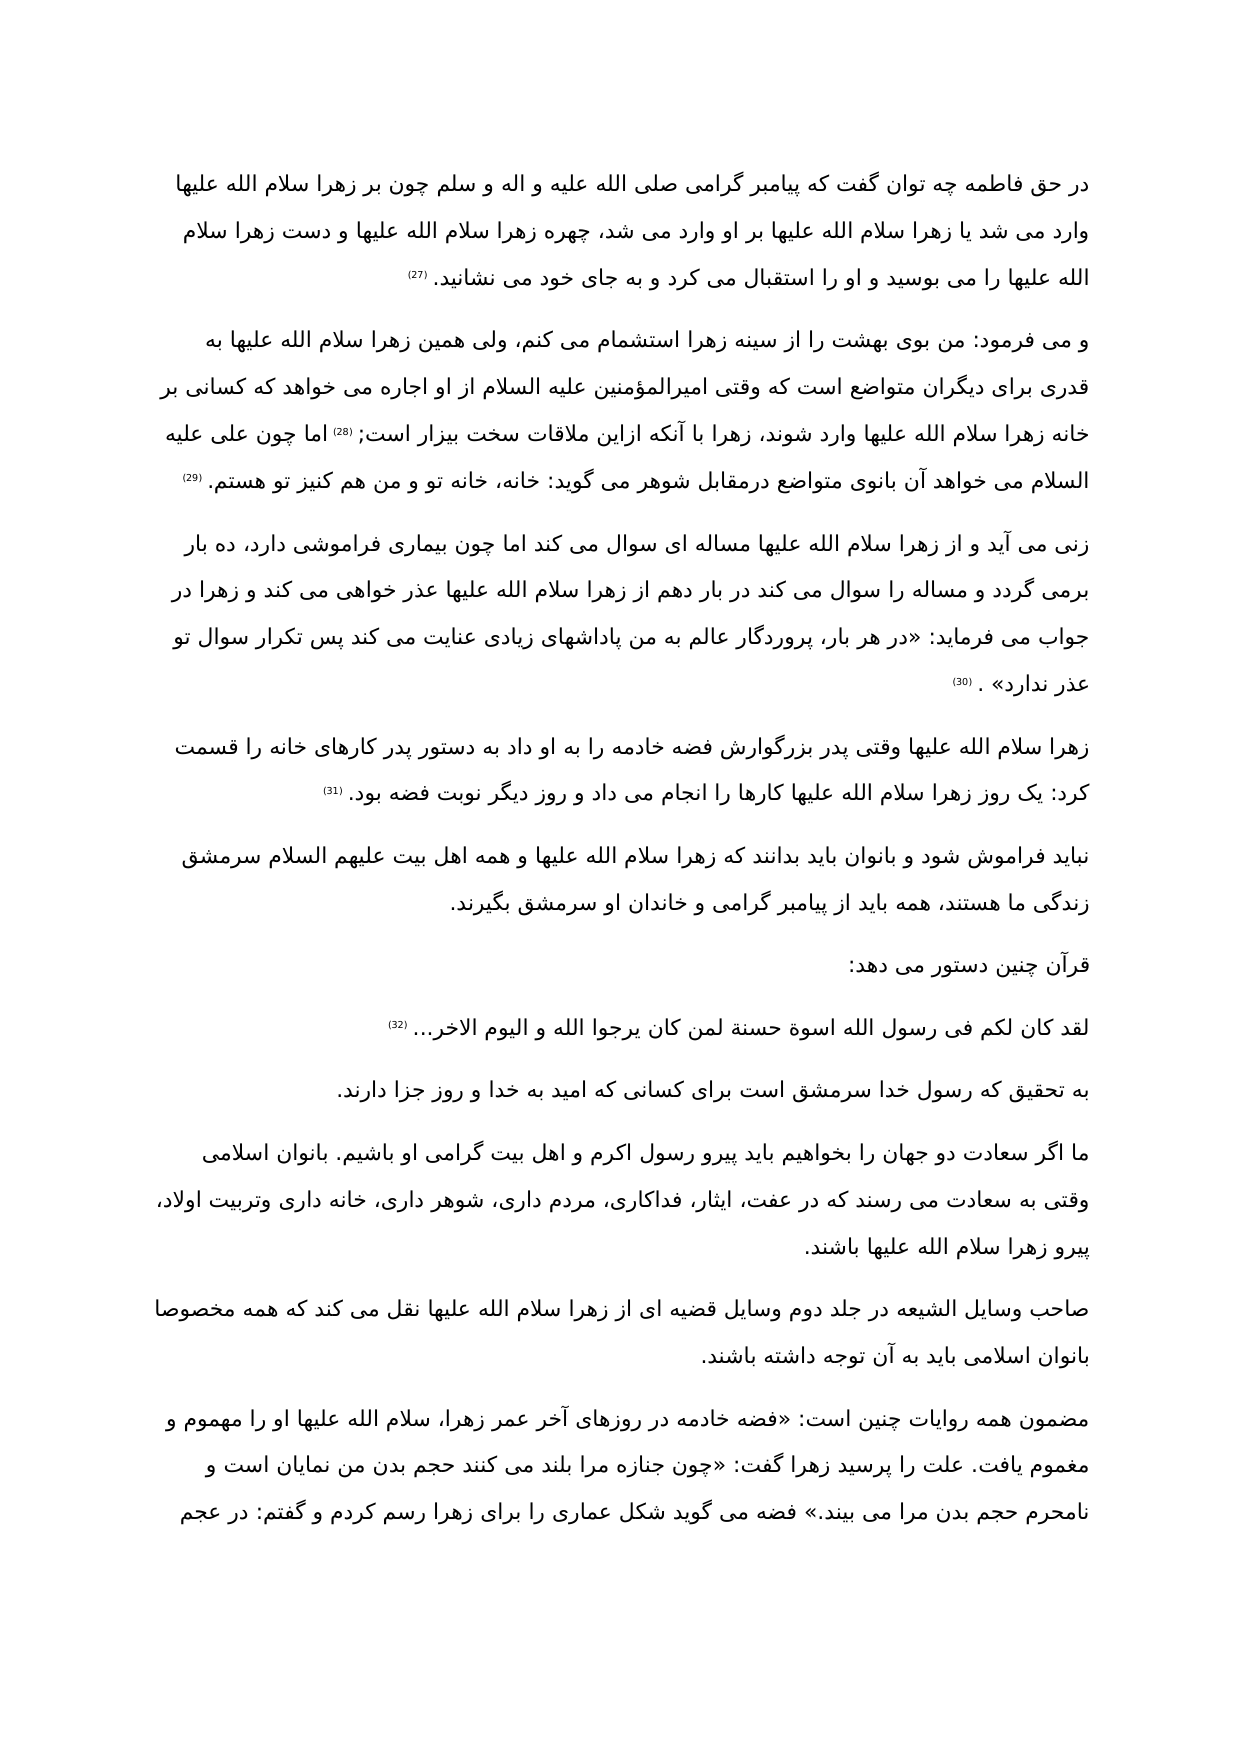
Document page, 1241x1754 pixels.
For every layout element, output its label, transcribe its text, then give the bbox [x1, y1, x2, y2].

text قرآن چنین دستور می دهد: [150, 931, 1090, 978]
text صاحب وسایل الشیعه در جلد دوم وسایل قضیه ای از زهرا سلام الله علیها نقل می کند که همه مخصوصا بانوان اسلامی باید به آن توجه داشته باشند. [150, 1275, 1090, 1369]
text زنی می آید و از زهرا سلام الله علیها مساله ای سوال می کند اما چون بیماری فراموشی دارد، ده بار برمی گردد و مساله را سوال می کند در بار دهم از زهرا سلام الله علیها عذر خواهی می کند و زهرا در جواب می فرماید: «در هر بار، پروردگار عالم به من پاداشهای زیادی عنایت می کند پس تکرار سوال تو عذر ندارد» . (30) [150, 509, 1090, 697]
text نباید فراموش شود و بانوان باید بدانند که زهرا سلام الله علیها و همه اهل بیت علیهم السلام سرمشق زندگی ما هستند، همه باید از پیامبر گرامی و خاندان او سرمشق بگیرند. [150, 822, 1090, 916]
text و می فرمود: من بوی بهشت را از سینه زهرا استشمام می کنم، ولی همین زهرا سلام الله علیها به قدری برای دیگران متواضع است که وقتی امیرالمؤمنین علیه السلام از او اجاره می خواهد که کسانی بر خانه زهرا سلام الله علیها وارد شوند، زهرا با آنکه ازاین ملاقات سخت بیزار است; (28) اما چون علی علیه السلام می خواهد آن بانوی متواضع درمقابل شوهر می گوید: خانه، خانه تو و من هم کنیز تو هستم. (29) [150, 306, 1090, 494]
text زهرا سلام الله علیها وقتی پدر بزرگوارش فضه خادمه را به او داد به دستور پدر کارهای خانه را قسمت کرد: یک روز زهرا سلام الله علیها کارها را انجام می داد و روز دیگر نوبت فضه بود. (31) [150, 712, 1090, 806]
text در حق فاطمه چه توان گفت که پیامبر گرامی صلی الله علیه و اله و سلم چون بر زهرا سلام الله علیها وارد می شد یا زهرا سلام الله علیها بر او وارد می شد، چهره زهرا سلام الله علیها و دست زهرا سلام الله علیها را می بوسید و او را استقبال می کرد و به جای خود می نشانید. (27) [150, 150, 1090, 291]
text به تحقیق که رسول خدا سرمشق است برای کسانی که امید به خدا و روز جزا دارند. [150, 1056, 1090, 1103]
text لقد کان لکم فی رسول الله اسوة حسنة لمن کان یرجوا الله و الیوم الاخر... (32) [150, 994, 1090, 1041]
text ما اگر سعادت دو جهان را بخواهیم باید پیرو رسول اکرم و اهل بیت گرامی او باشیم. بانوان اسلامی وقتی به سعادت می رسند که در عفت، ایثار، فداکاری، مردم داری، شوهر داری، خانه داری وتربیت اولاد، پیرو زهرا سلام الله علیها باشند. [150, 1119, 1090, 1259]
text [150, 1384, 1090, 1525]
